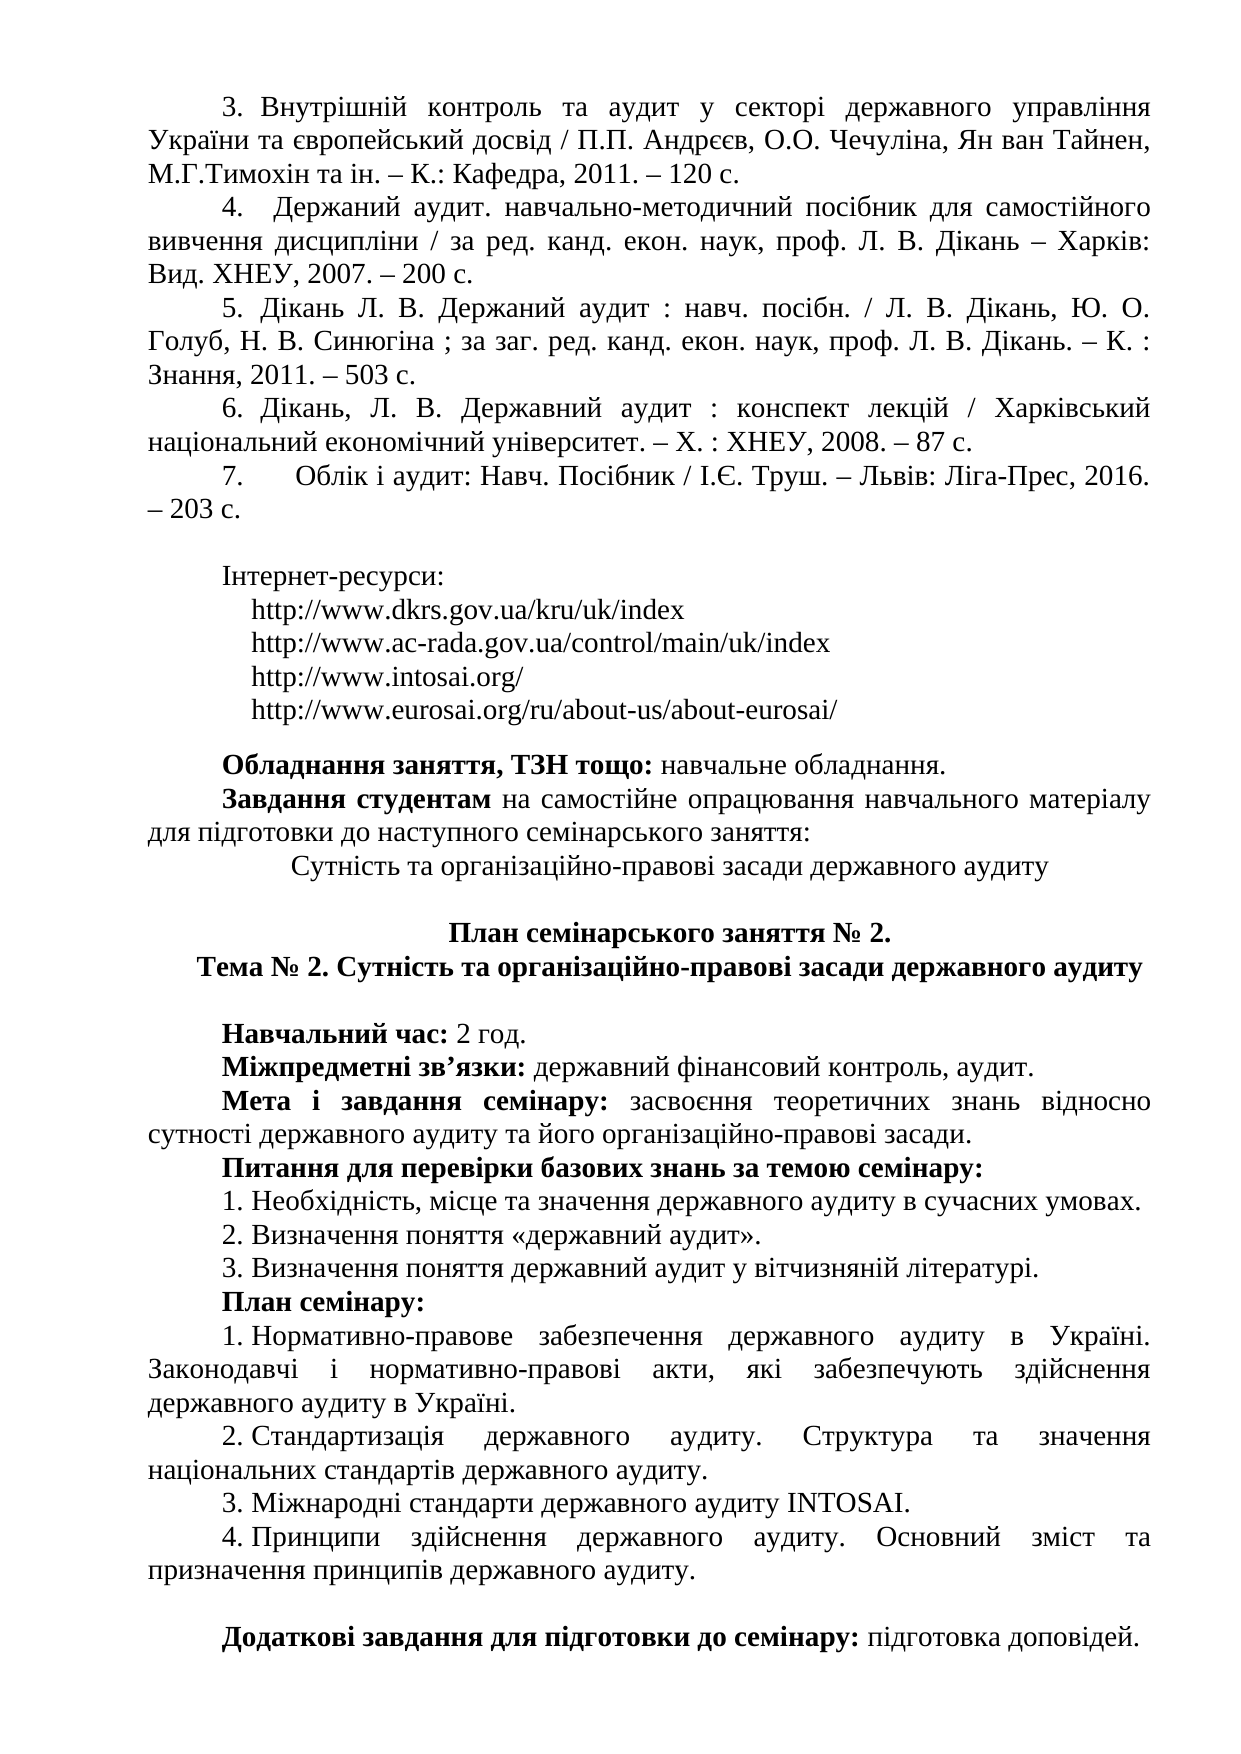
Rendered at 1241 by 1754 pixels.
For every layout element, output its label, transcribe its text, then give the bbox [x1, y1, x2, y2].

list Принципи здійснення державного аудиту. Основний зміст та призначення принципів державного аудиту. [148, 1519, 1152, 1586]
list Необхідність, місце та значення державного аудиту в сучасних умовах. [148, 1183, 1152, 1217]
list Внутрішній контроль та аудит у секторі державного управління України та європейський досвід / П.П. Андрєєв, О.О. Чечуліна, Ян ван Тайнен, М.Г.Тимохін та ін. – К.: Кафедра, 2011. – 120 с. [148, 89, 1152, 189]
text http://www.eurosai.org/ru/about-us/about-eurosai/ [148, 692, 1152, 726]
list Облік і аудит: Навч. Посібник / І.Є. Труш. – Львів: Ліга-Прес, 2016. – 203 с. [148, 458, 1152, 525]
text http://www.intosai.org/ [148, 659, 1152, 692]
list Визначення поняття державний аудит у вітчизняній літературі. [148, 1251, 1152, 1284]
list Визначення поняття «державний аудит». [148, 1217, 1152, 1251]
list Дікань Л. В. Держаний аудит : навч. посібн. / Л. В. Дікань, Ю. О. Голуб, Н. В. Синюгіна ; за заг. ред. канд. екон. наук, проф. Л. В. Дікань. – К. : Знання, 2011. – 503 с. [148, 290, 1152, 391]
text Сутність та організаційно-правові засади державного аудиту [148, 848, 1152, 882]
text Мета і завдання семінару: засвоєння теоретичних знань відносно сутності державного аудиту та його організаційно-правові засади. [148, 1083, 1152, 1150]
text Навчальний час: 2 год. [148, 1016, 1152, 1049]
list Додаткові завдання для підготовки до семінару: підготовка доповідей. [148, 1619, 1152, 1653]
text Міжпредметні звʼязки: державний фінансовий контроль, аудит. [148, 1049, 1152, 1083]
text Питання для перевірки базових знань за темою семінару: [148, 1150, 1152, 1183]
text Обладнання заняття, ТЗН тощо: навчальне обладнання. [148, 747, 1152, 781]
text http://www.ac-rada.gov.ua/control/main/uk/index [148, 625, 1152, 659]
text http://www.dkrs.gov.ua/kru/uk/index [148, 592, 1152, 625]
list Держаний аудит. навчально-методичний посібник для самостійного вивчення дисципліни / за ред. канд. екон. наук, проф. Л. В. Дікань – Харків: Вид. ХНЕУ, 2007. – 200 с. [148, 189, 1152, 290]
text План семінару: [148, 1284, 1152, 1318]
text План семінарського заняття № 2. [148, 915, 1152, 949]
text Тема № 2. Сутність та організаційно-правові засади державного аудиту [148, 949, 1152, 982]
list Інтернет-ресурси: [222, 558, 1152, 592]
list Дікань, Л. В. Державний аудит : конспект лекцій / Харківський національний економічний університет. – Х. : ХНЕУ, 2008. – 87 с. [148, 391, 1152, 458]
text Завдання студентам на самостійне опрацювання навчального матеріалу для підготовки до наступного семінарського заняття: [148, 781, 1152, 848]
list Нормативно-правове забезпечення державного аудиту в Україні. Законодавчі і нормативно-правові акти, які забезпечують здійснення державного аудиту в Україні. [148, 1318, 1152, 1418]
list Стандартизація державного аудиту. Структура та значення національних стандартів державного аудиту. [148, 1418, 1152, 1485]
list Міжнародні стандарти державного аудиту INTOSAІ. [148, 1485, 1152, 1519]
